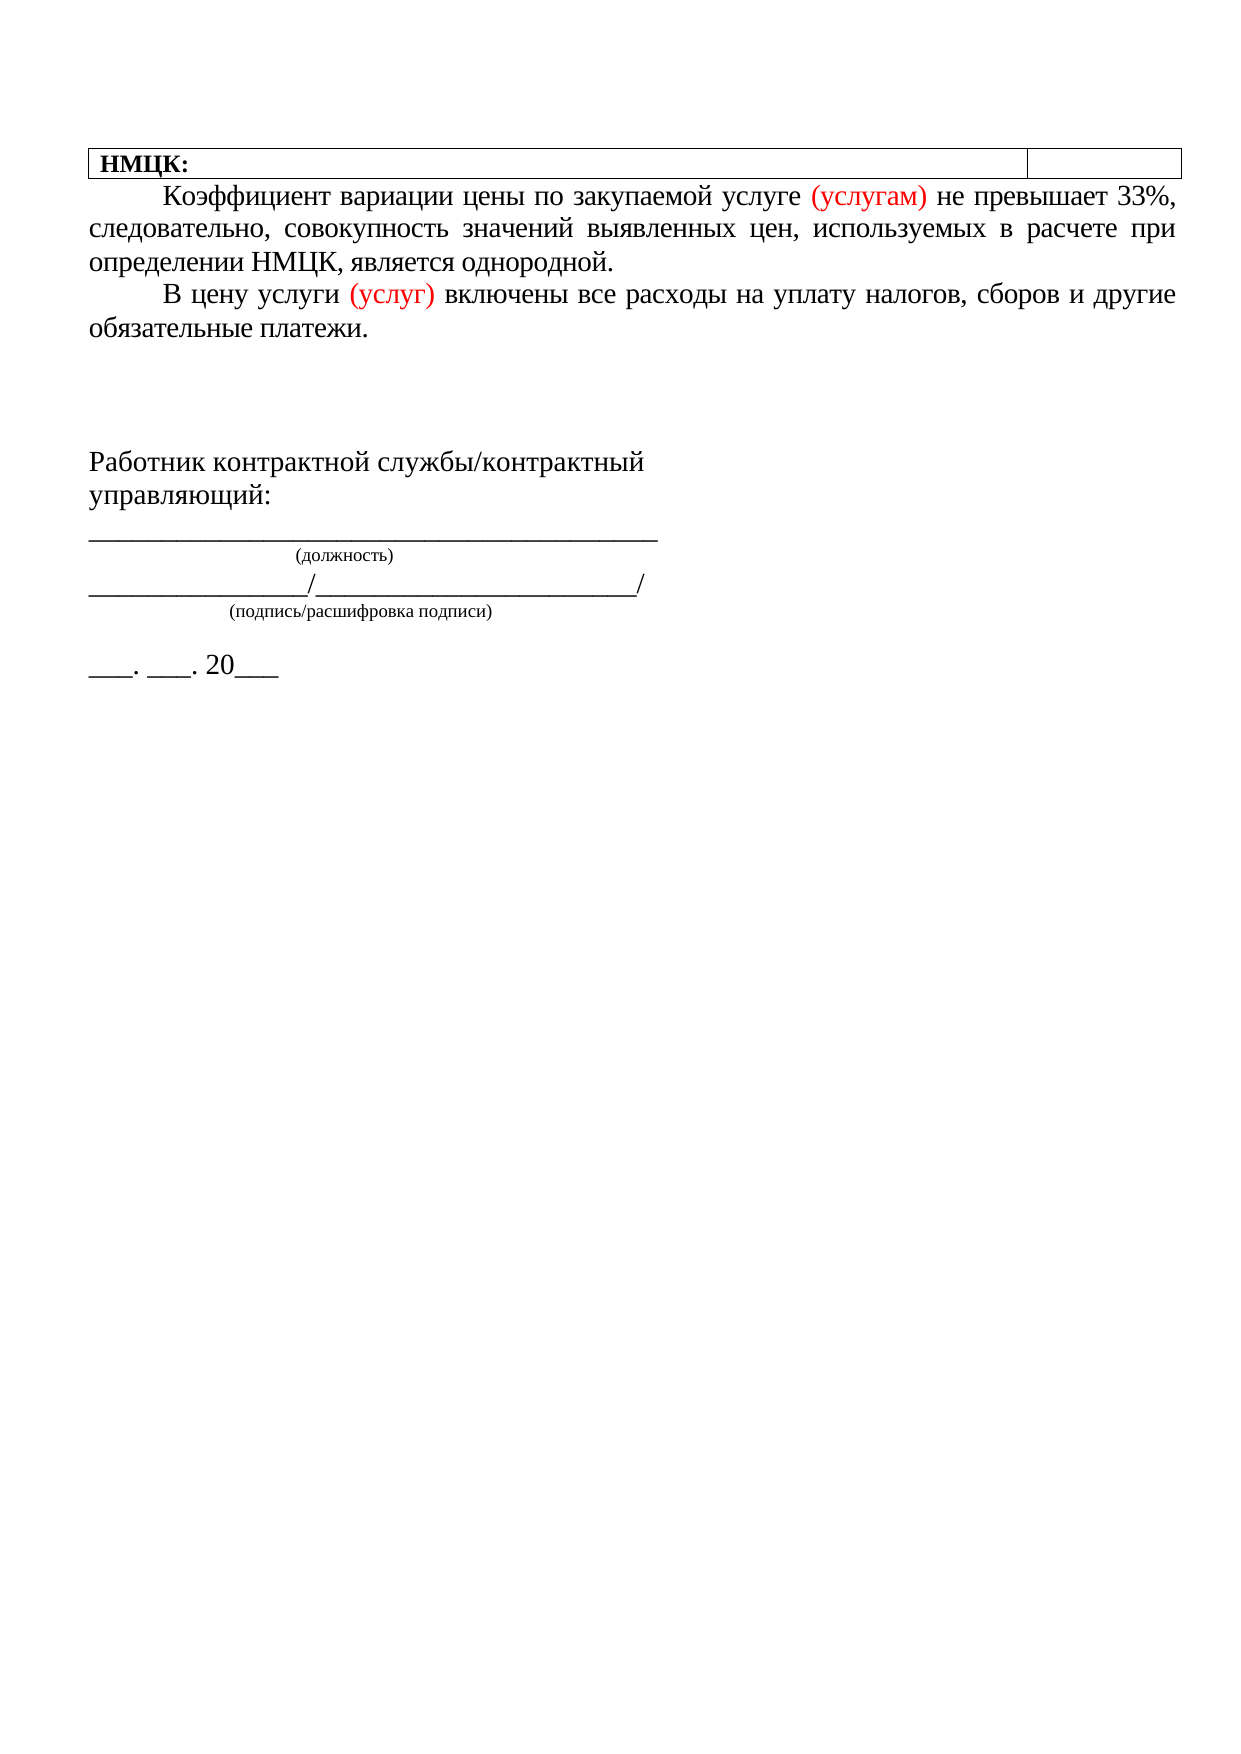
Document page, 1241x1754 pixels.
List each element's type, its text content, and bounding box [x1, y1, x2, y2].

text В цену услуги (услуг) включены все расходы на уплату налогов, сборов и другие обязательные платежи. [89, 278, 1176, 344]
table_cell НМЦК: [89, 149, 1027, 177]
text Работник контрактной службы/контрактный [89, 444, 1181, 477]
text _______________________________________ [89, 511, 1181, 544]
text управляющий: [89, 477, 1181, 511]
text Коэффициент вариации цены по закупаемой услуге (услугам) не превышает 33%, следовательно, совокупность значений выявленных цен, используемых в расчете при определении НМЦК, является однородной. [89, 179, 1176, 278]
table_cell [1028, 149, 1181, 177]
text ___. ___. 20___ [89, 647, 1181, 681]
text (должность) [89, 544, 1181, 566]
text (подпись/расшифровка подписи) [89, 599, 1181, 621]
text _______________/______________________/ [89, 566, 1181, 599]
